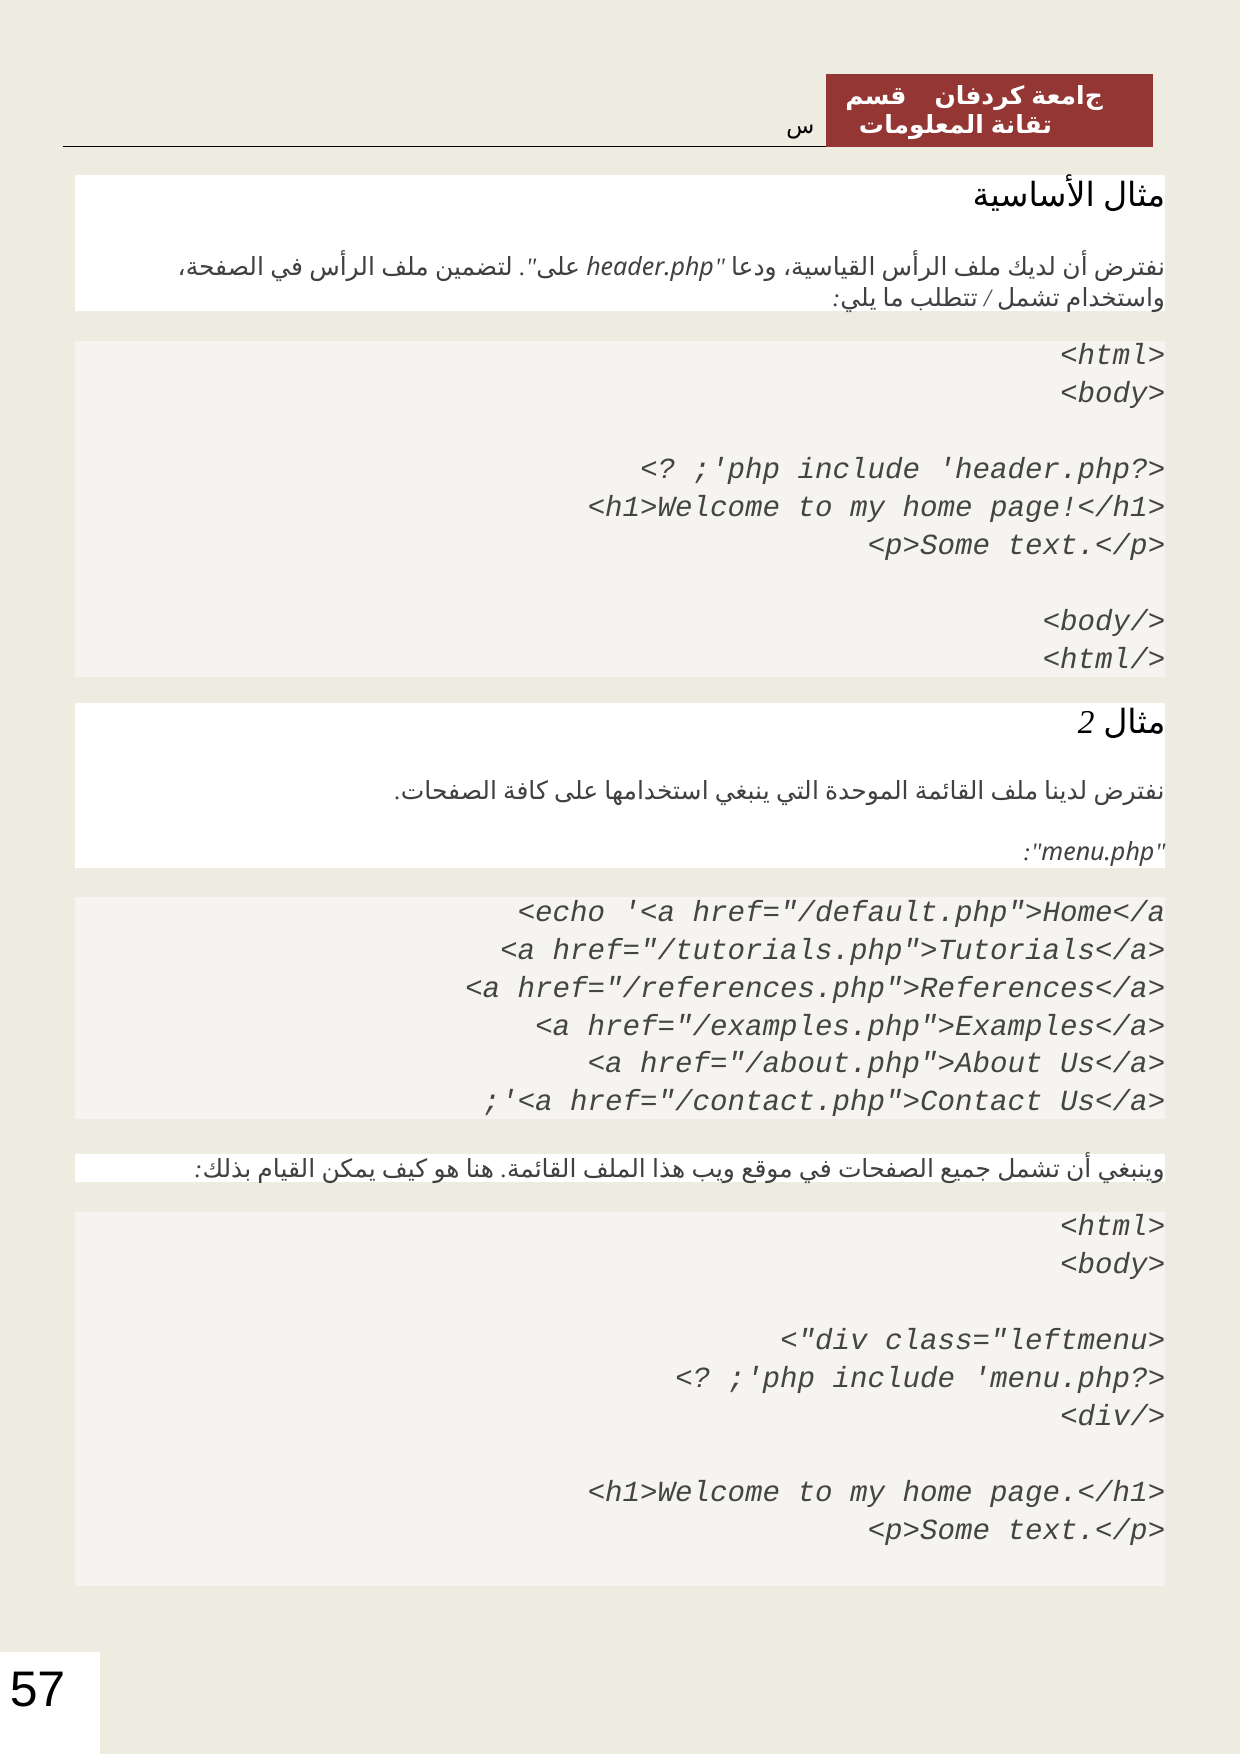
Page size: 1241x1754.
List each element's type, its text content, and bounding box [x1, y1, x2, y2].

text echo '<a href="/default.php">Home</a> <a href="/tutorials.php">Tutorials</a> <a href="/references.php">References</a> <a href="/examples.php">Examples</a> <a href="/about.php">About Us</a> <a href="/contact.php">Contact Us</a>'; [75, 897, 1165, 1119]
text نفترض لدينا ملف القائمة الموحدة التي ينبغي استخدامها على كافة الصفحات. [75, 776, 1165, 804]
text "menu.php": [75, 834, 1165, 868]
text نفترض أن لديك ملف الرأس القياسية، ودعا "header.php على". لتضمين ملف الرأس في الصفحة، واستخدام تشمل / تتطلب ما يلي: [75, 248, 1165, 311]
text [75, 1212, 1165, 1586]
text وينبغي أن تشمل جميع الصفحات في موقع ويب هذا الملف القائمة. هنا هو كيف يمكن القيام بذلك: [75, 1154, 1165, 1182]
text <html> <body> <?php include 'header.php'; ?> <h1>Welcome to my home page!</h1> <p>Some text.</p> </body> </html> [75, 341, 1165, 677]
subtitle مثال الأساسية [75, 175, 1165, 214]
subtitle مثال 2 [75, 703, 1165, 741]
